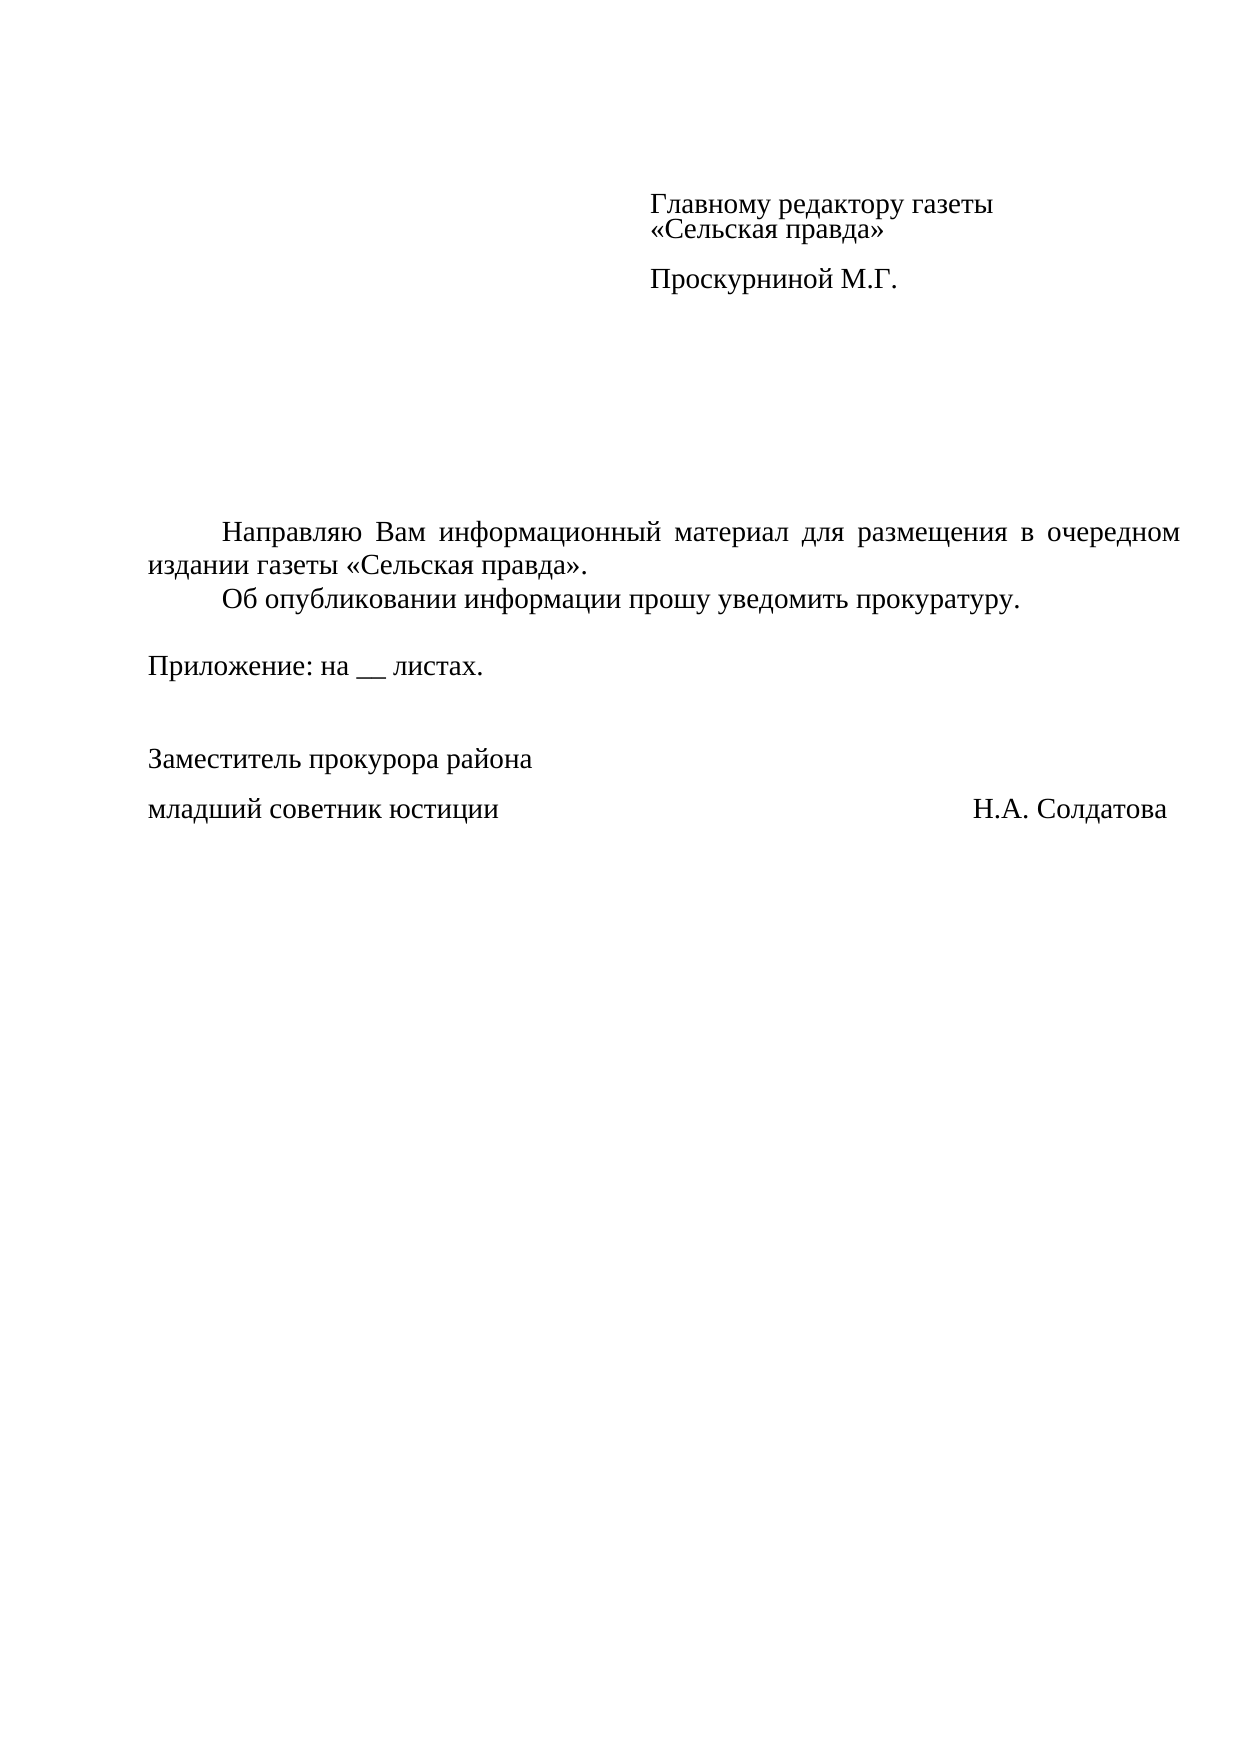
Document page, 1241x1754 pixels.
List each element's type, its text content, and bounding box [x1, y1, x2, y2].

text Направляю Вам информационный материал для размещения в очередном издании газеты «Сельская правда». [148, 514, 1181, 581]
text младший советник юстиции Н.А. Солдатова [148, 798, 1181, 823]
text Приложение: на __ листах. [148, 648, 1181, 681]
text Главному редактору газеты [650, 193, 1181, 218]
text «Сельская правда» [650, 218, 1181, 243]
text Об опубликовании информации прошу уведомить прокуратуру. [148, 581, 1181, 614]
text Заместитель прокурора района [148, 748, 1181, 773]
text Проскурниной М.Г. [650, 268, 1181, 293]
